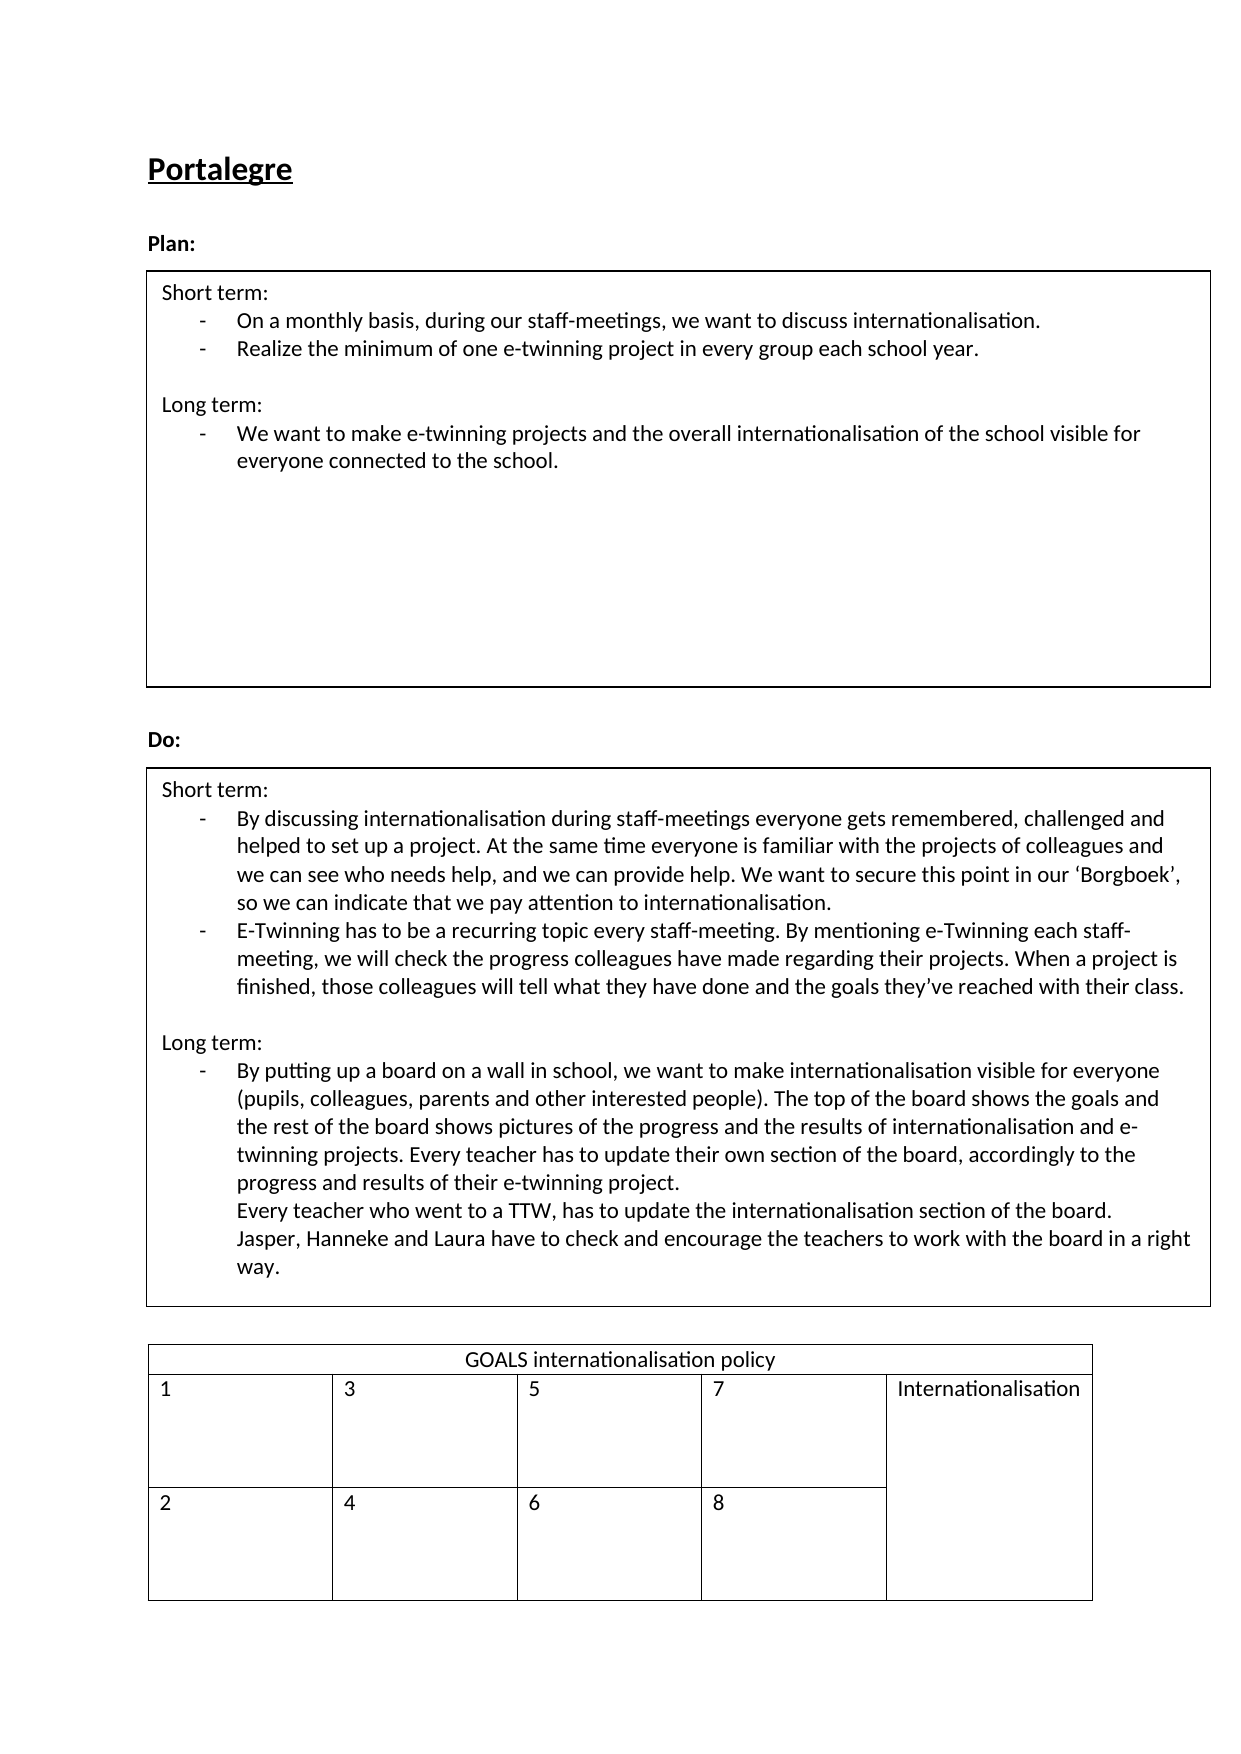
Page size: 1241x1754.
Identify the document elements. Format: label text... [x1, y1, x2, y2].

table_cell 8 [702, 1488, 886, 1600]
table_header GOALS internationalisation policy [149, 1345, 1092, 1373]
table_cell 1 [149, 1375, 332, 1487]
table_cell Internationalisation [887, 1375, 1092, 1600]
list Do: [148, 725, 1093, 753]
text Portalegre [148, 148, 1093, 188]
table_cell 3 [333, 1375, 517, 1487]
table_cell 4 [333, 1488, 517, 1600]
table_cell 5 [518, 1375, 701, 1487]
table_cell 6 [518, 1488, 701, 1600]
list Plan: [148, 229, 1093, 257]
table_cell 7 [702, 1375, 886, 1487]
table_cell 2 [149, 1488, 332, 1600]
